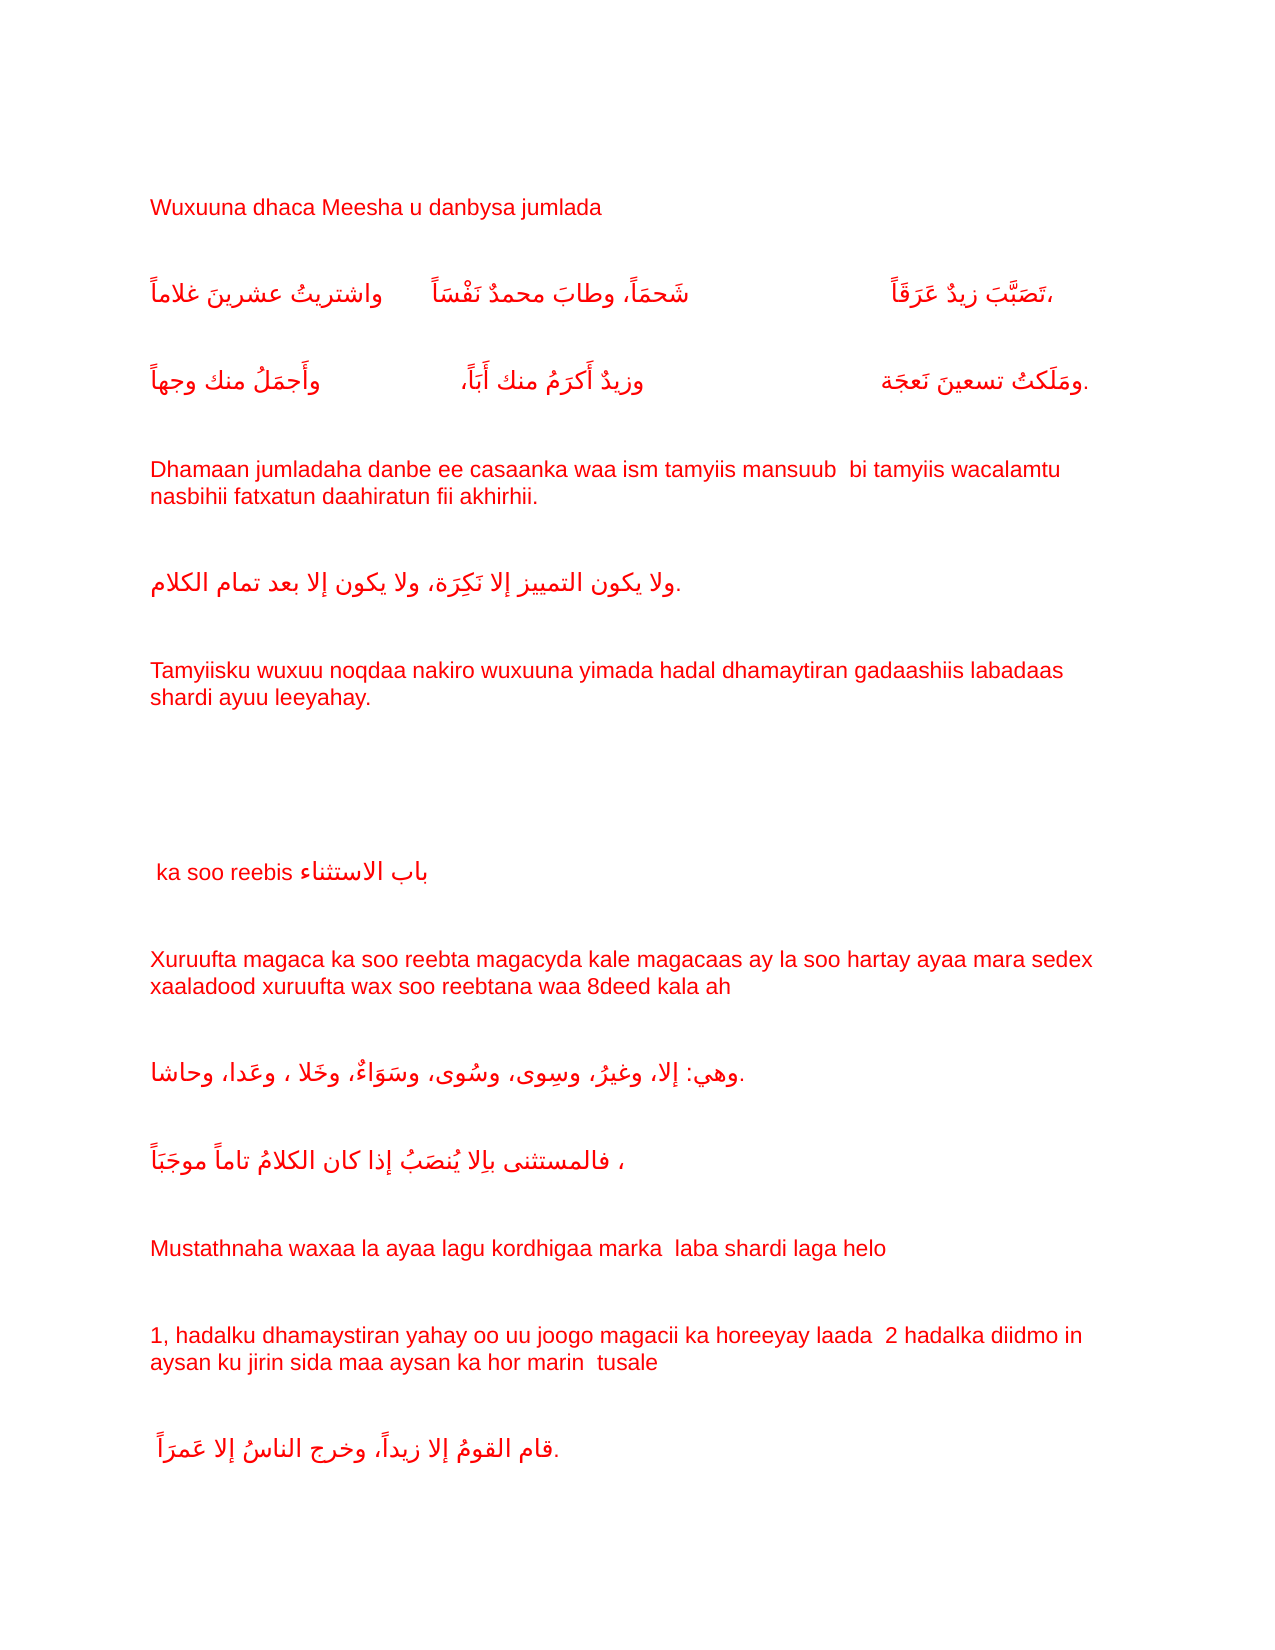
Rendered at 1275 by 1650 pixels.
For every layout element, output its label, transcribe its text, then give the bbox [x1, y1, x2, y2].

text 1, hadalku dhamaystiran yahay oo uu joogo magacii ka horeeyay laada 2 hadalka diidmo in aysan ku jirin sida maa aysan ka hor marin tusale [150, 1322, 1125, 1376]
text فالمستثنى باِلا يُنصَبُ إذا كان الكلامُ تاماً موجَبَاً ، [150, 1147, 1125, 1174]
text Dhamaan jumladaha danbe ee casaanka waa ism tamyiis mansuub bi tamyiis wacalamtu nasbihii fatxatun daahiratun fii akhirhii. [150, 456, 1125, 509]
text تَصَبَّبَ زيدٌ عَرَقَاً شَحمَاً، وطابَ محمدٌ نَفْسَاً واشتريتُ عشرينَ غلاماً، [150, 281, 1125, 308]
text قام القومُ إلا زيداً، وخرج الناسُ إلا عَمرَاً. [150, 1436, 1125, 1463]
text ومَلَكتُ تسعينَ نَعجَة وزيدٌ أَكرَمُ منك أَبَاً، وأَجمَلُ منك وجهاً. [150, 368, 1125, 395]
text ka soo reebis باب الاستثناء [150, 859, 1125, 886]
text Mustathnaha waxaa la ayaa lagu kordhigaa marka laba shardi laga helo [150, 1235, 1125, 1262]
text Tamyiisku wuxuu noqdaa nakiro wuxuuna yimada hadal dhamaytiran gadaashiis labadaas shardi ayuu leeyahay. [150, 657, 1125, 711]
text ولا يكون التمييز إلا نَكِرَة، ولا يكون إلا بعد تمام الكلام. [150, 570, 1125, 597]
text وهي: إلا، وغيرُ، وسِوى، وسُوى، وسَوَاءٌ، وخَلا ، وعَدا، وحاشا. [150, 1060, 1125, 1087]
text Xuruufta magaca ka soo reebta magacyda kale magacaas ay la soo hartay ayaa mara sedex xaaladood xuruufta wax soo reebtana waa 8deed kala ah [150, 946, 1125, 1000]
text Wuxuuna dhaca Meesha u danbysa jumlada [150, 194, 1125, 221]
